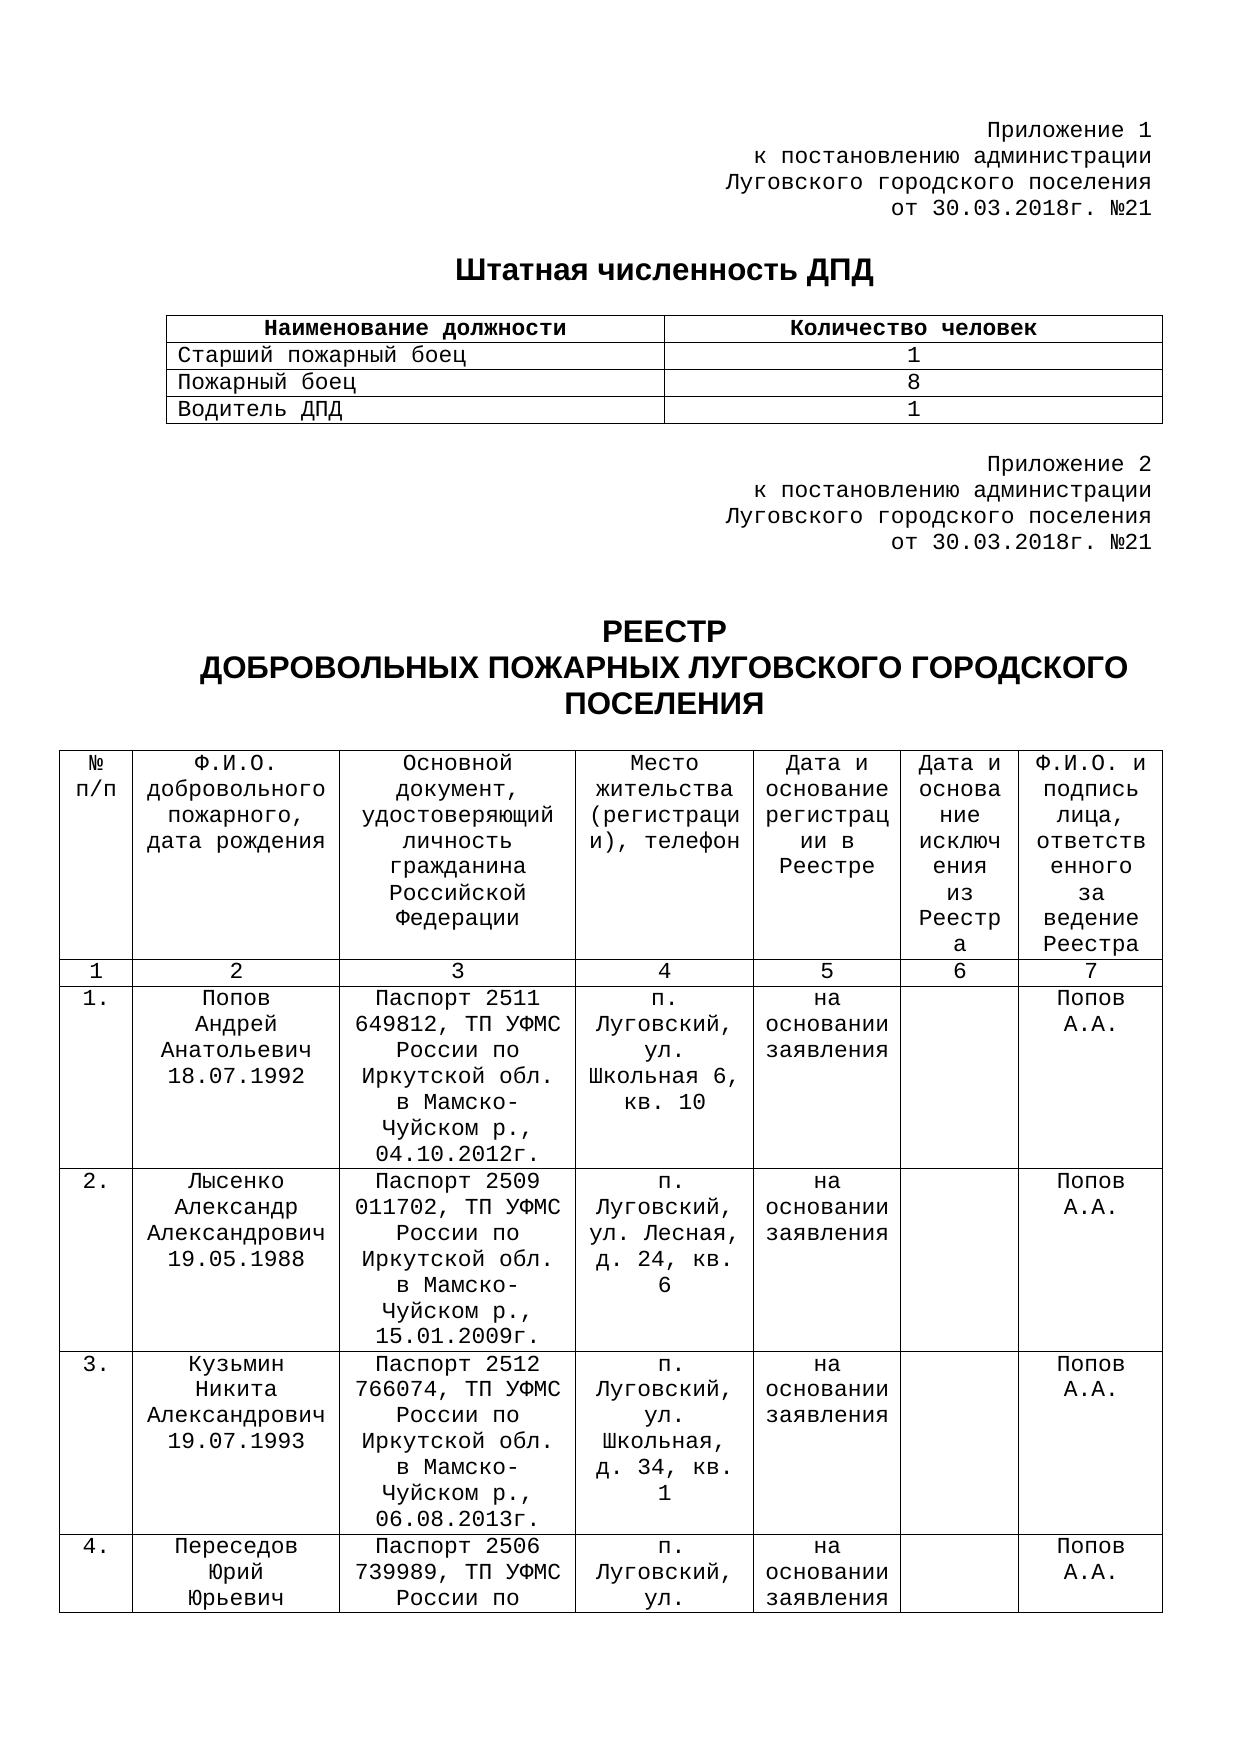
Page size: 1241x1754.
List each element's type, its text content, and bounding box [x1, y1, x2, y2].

table_cell 5 [754, 960, 900, 986]
text добровольных пожарных Луговского городского поселения [177, 649, 1152, 721]
text Приложение 2 [177, 452, 1152, 478]
table_cell 3 [340, 960, 575, 986]
table_cell Старший пожарный боец [167, 343, 664, 369]
table_cell 4 [576, 960, 753, 986]
table_cell 2 [133, 960, 339, 986]
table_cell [576, 1535, 753, 1612]
table_cell 8 [665, 370, 1162, 396]
table_header Наименование должности [167, 316, 664, 342]
table_cell [901, 987, 1018, 1168]
table_cell на основании заявления [754, 987, 900, 1168]
table_header Основной документ, удостоверяющий личность гражданина Российской Федерации [340, 751, 575, 959]
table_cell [340, 1535, 575, 1612]
text к постановлению администрации [177, 144, 1152, 170]
table_cell 1 [665, 343, 1162, 369]
table_cell [901, 1352, 1018, 1533]
table_cell Водитель ДПД [167, 397, 664, 423]
table_header Место жительства (регистрации), телефон [576, 751, 753, 959]
table_header Количество человек [665, 316, 1162, 342]
table_cell Паспорт 2511 649812, ТП УФМС России по Иркутской обл. в Мамско-Чуйском р., 04.10.2012г. [340, 987, 575, 1168]
text РЕЕСТР [177, 613, 1152, 649]
text Штатная численность ДПД [177, 251, 1152, 287]
table_cell 1. [60, 987, 132, 1168]
table_cell 1 [60, 960, 132, 986]
table_cell Паспорт 2512 766074, ТП УФМС России по Иркутской обл. в Мамско-Чуйском р., 06.08.2013г. [340, 1352, 575, 1533]
table_cell Паспорт 2509 011702, ТП УФМС России по Иркутской обл. в Мамско-Чуйском р., 15.01.2009г. [340, 1169, 575, 1351]
table_cell 3. [60, 1352, 132, 1533]
table_cell 4. [60, 1535, 132, 1612]
table_header № п/п [60, 751, 132, 959]
text от 30.03.2018г. №21 [177, 530, 1152, 556]
text Приложение 1 [177, 118, 1152, 144]
table_header Дата и основание регистрации в Реестре [754, 751, 900, 959]
table_cell на основании заявления [754, 1169, 900, 1351]
table_cell Попов Андрей Анатольевич 18.07.1992 [133, 987, 339, 1168]
table_header Ф.И.О. и подпись лица, ответственного за ведение Реестра [1019, 751, 1162, 959]
table_cell 1 [665, 397, 1162, 423]
table_cell [901, 1169, 1018, 1351]
text Луговского городского поселения [177, 170, 1152, 196]
table_cell Кузьмин Никита Александрович 19.07.1993 [133, 1352, 339, 1533]
table_cell 7 [1019, 960, 1162, 986]
table_cell Лысенко Александр Александрович 19.05.1988 [133, 1169, 339, 1351]
text к постановлению администрации [177, 478, 1152, 504]
table_cell Попов А.А. [1019, 1169, 1162, 1351]
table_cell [133, 1535, 339, 1612]
table_cell [901, 1535, 1018, 1612]
text Луговского городского поселения [177, 504, 1152, 530]
table_cell п. Луговский, ул. Школьная 6, кв. 10 [576, 987, 753, 1168]
table_cell п. Луговский, ул. Лесная, д. 24, кв. 6 [576, 1169, 753, 1351]
table_cell Попов А.А. [1019, 1535, 1162, 1612]
table_header Дата и основание исключения из Реестра [901, 751, 1018, 959]
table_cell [754, 1535, 900, 1612]
table_cell Попов А.А. [1019, 987, 1162, 1168]
table_cell 2. [60, 1169, 132, 1351]
table_header Ф.И.О. добровольного пожарного, дата рождения [133, 751, 339, 959]
table_cell 6 [901, 960, 1018, 986]
table_cell на основании заявления [754, 1352, 900, 1533]
table_cell Попов А.А. [1019, 1352, 1162, 1533]
table_cell Пожарный боец [167, 370, 664, 396]
text от 30.03.2018г. №21 [177, 196, 1152, 222]
table_cell п. Луговский, ул. Школьная, д. 34, кв. 1 [576, 1352, 753, 1533]
